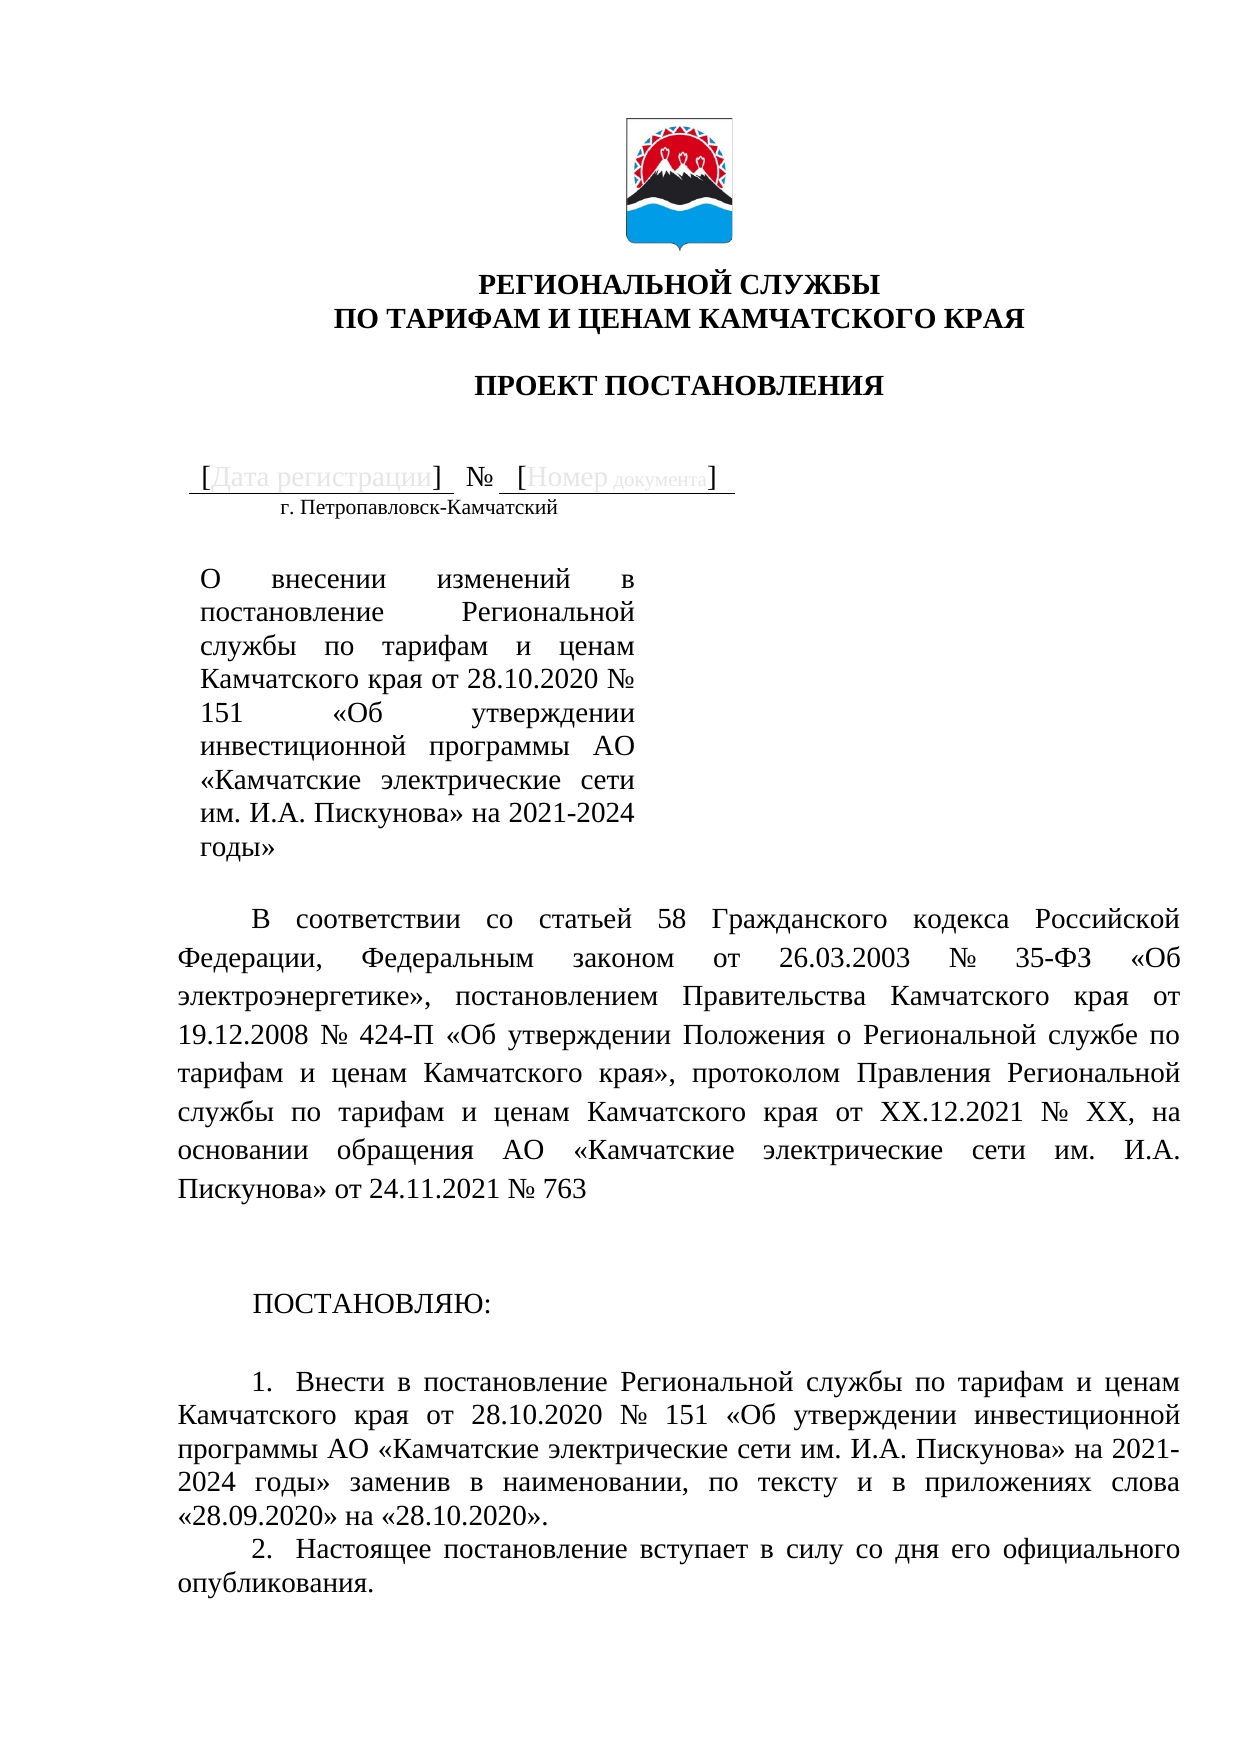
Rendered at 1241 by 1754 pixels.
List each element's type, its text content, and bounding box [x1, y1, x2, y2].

title ПРОЕКТ ПОСТАНОВЛЕНИЯ [177, 368, 1181, 402]
picture [626, 236, 733, 251]
table_header [Номер документа] [499, 459, 735, 493]
table_header [Дата регистрации] [189, 459, 454, 493]
list Настоящее постановление вступает в силу со дня его официального опубликования. [177, 1531, 1181, 1598]
table_header № [454, 459, 498, 493]
text В соответствии со статьей 58 Гражданского кодекса Российской Федерации, Федеральным законом от 26.03.2003 № 35-ФЗ «Об электроэнергетике», постановлением Правительства Камчатского края от 19.12.2008 № 424-П «Об утверждении Положения о Региональной службе по тарифам и ценам Камчатского края», протоколом Правления Региональной службы по тарифам и ценам Камчатского края от ХХ.12.2021 № ХХ, на основании обращения АО «Камчатские электрические сети им. И.А. Пискунова» от 24.11.2021 № 763 [177, 901, 1181, 1204]
table_header О внесении изменений в постановление Региональной службы по тарифам и ценам Камчатского края от 28.10.2020 № 151 «Об утверждении инвестиционной программы АО «Камчатские электрические сети им. И.А. Пискунова» на 2021-2024 годы» [189, 561, 646, 863]
list Внести в постановление Региональной службы по тарифам и ценам Камчатского края от 28.10.2020 № 151 «Об утверждении инвестиционной программы АО «Камчатские электрические сети им. И.А. Пискунова» на 2021-2024 годы» заменив в наименовании, по тексту и в приложениях слова «28.09.2020» на «28.10.2020». [177, 1364, 1181, 1531]
title ПО ТАРИФАМ И ЦЕНАМ КАМЧАТСКОГО КРАЯ [177, 301, 1181, 334]
picture [626, 118, 733, 223]
title РЕГИОНАЛЬНОЙ СЛУЖБЫ [177, 267, 1181, 301]
text ПОСТАНОВЛЯЮ: [177, 1287, 1181, 1320]
text г. Петропавловск-Камчатский [177, 494, 1181, 537]
